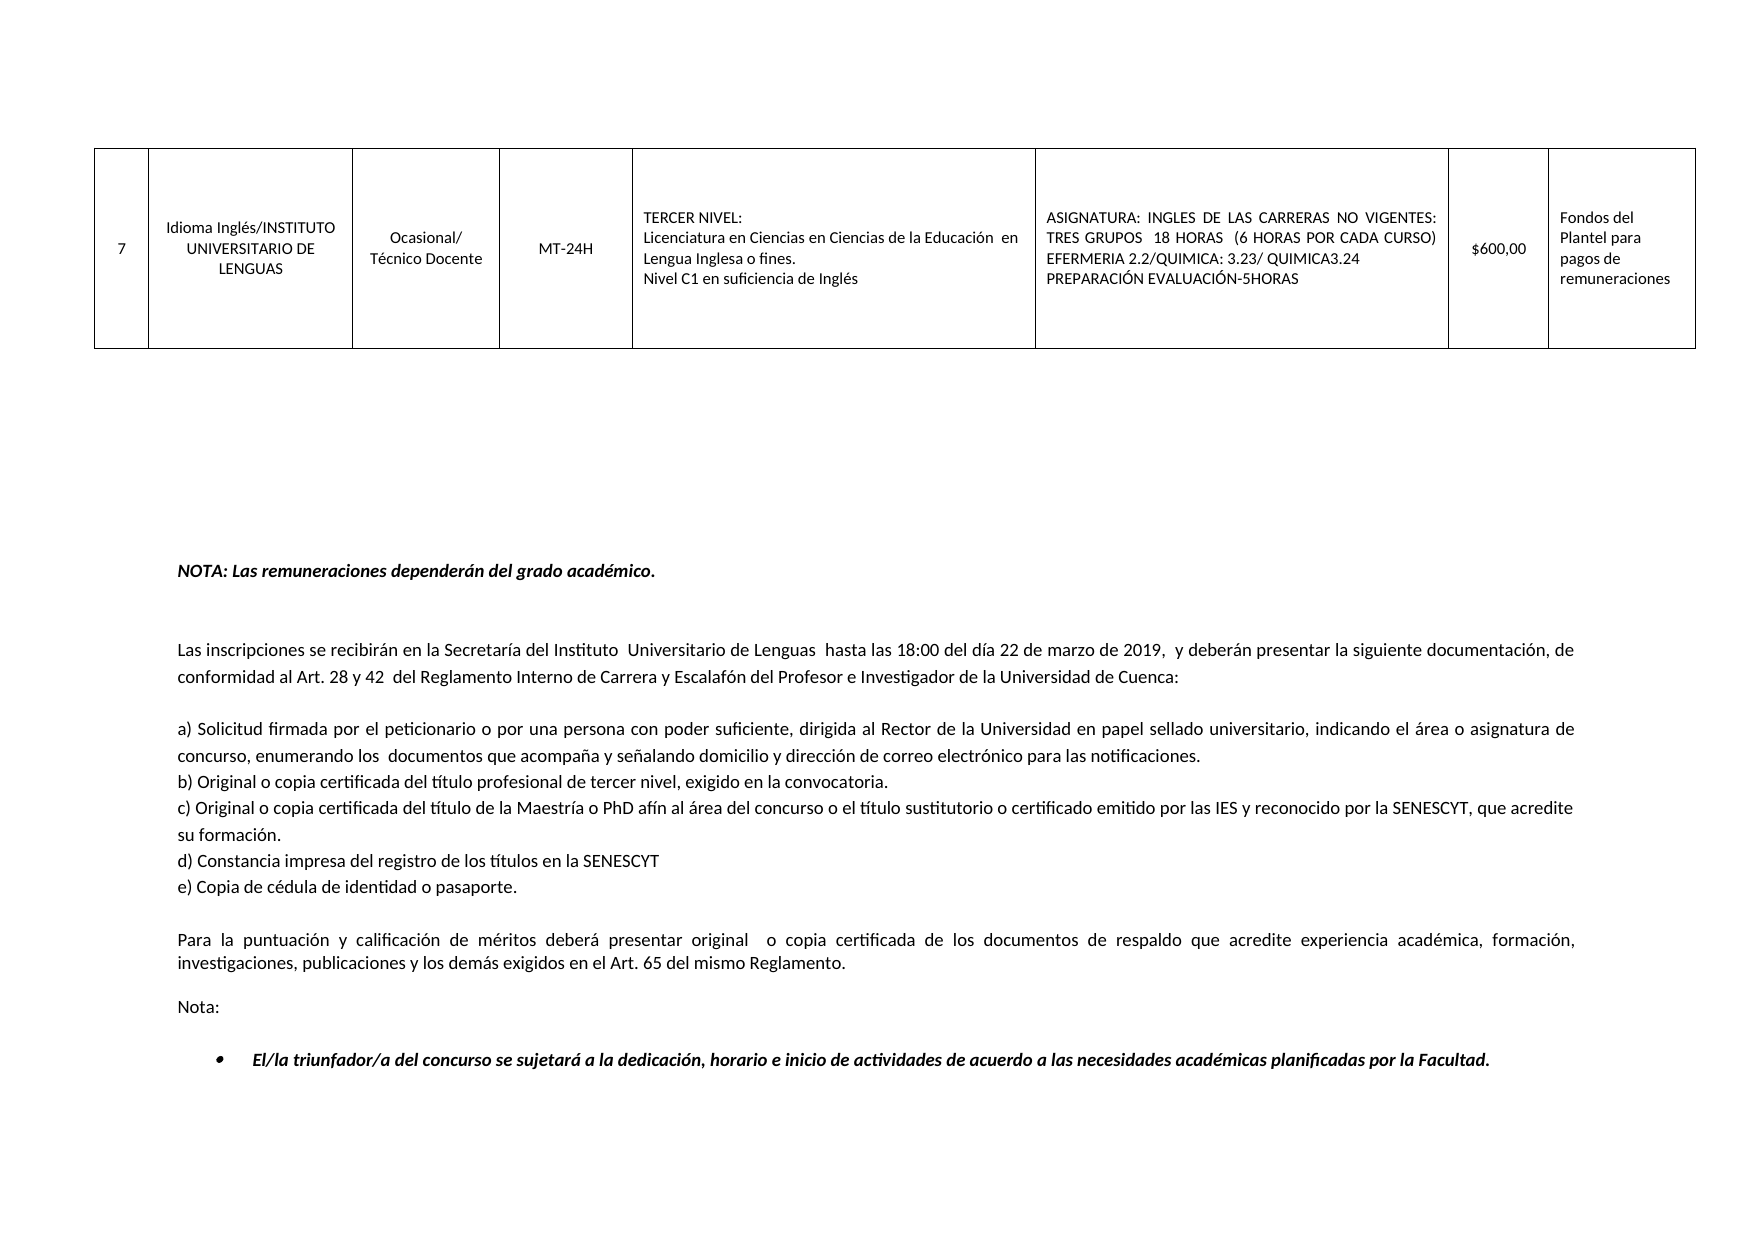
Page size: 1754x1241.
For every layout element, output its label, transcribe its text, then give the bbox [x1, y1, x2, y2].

text d) Constancia impresa del registro de los títulos en la SENESCYT [177, 849, 1577, 872]
table_cell ASIGNATURA: INGLES DE LAS CARRERAS NO VIGENTES: TRES GRUPOS 18 HORAS (6 HORAS POR CADA CURSO) EFERMERIA 2.2/QUIMICA: 3.23/ QUIMICA3.24 PREPARACIÓN EVALUACIÓN-5HORAS [1036, 149, 1448, 347]
text c) Original o copia certificada del título de la Maestría o PhD afín al área del concurso o el título sustitutorio o certificado emitido por las IES y reconocido por la SENESCYT, que acredite su formación. [177, 797, 1577, 846]
text Las inscripciones se recibirán en la Secretaría del Instituto Universitario de Lenguas hasta las 18:00 del día 22 de marzo de 2019, y deberán presentar la siguiente documentación, de conformidad al Art. 28 y 42 del Reglamento Interno de Carrera y Escalafón del Profesor e Investigador de la Universidad de Cuenca: [177, 638, 1577, 688]
list El/la triunfador/a del concurso se sujetará a la dedicación, horario e inicio de actividades de acuerdo a las necesidades académicas planificadas por la Facultad. [215, 1048, 1577, 1071]
text Nota: [177, 995, 1577, 1018]
table_cell 7 [95, 149, 148, 347]
text e) Copia de cédula de identidad o pasaporte. [177, 876, 1577, 898]
text Para la puntuación y calificación de méritos deberá presentar original o copia certificada de los documentos de respaldo que acredite experiencia académica, formación, investigaciones, publicaciones y los demás exigidos en el Art. 65 del mismo Reglamento. [177, 928, 1577, 974]
table_cell Idioma Inglés/INSTITUTO UNIVERSITARIO DE LENGUAS [149, 149, 352, 347]
text NOTA: Las remuneraciones dependerán del grado académico. [177, 559, 1577, 582]
table_cell MT-24H [500, 149, 632, 347]
text b) Original o copia certificada del título profesional de tercer nivel, exigido en la convocatoria. [177, 770, 1577, 793]
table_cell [1549, 149, 1695, 347]
text a) Solicitud firmada por el peticionario o por una persona con poder suficiente, dirigida al Rector de la Universidad en papel sellado universitario, indicando el área o asignatura de concurso, enumerando los documentos que acompaña y señalando domicilio y dirección de correo electrónico para las notificaciones. [177, 717, 1577, 767]
table_cell Ocasional/ Técnico Docente [353, 149, 499, 347]
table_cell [633, 149, 1035, 347]
table_cell $600,00 [1449, 149, 1548, 347]
